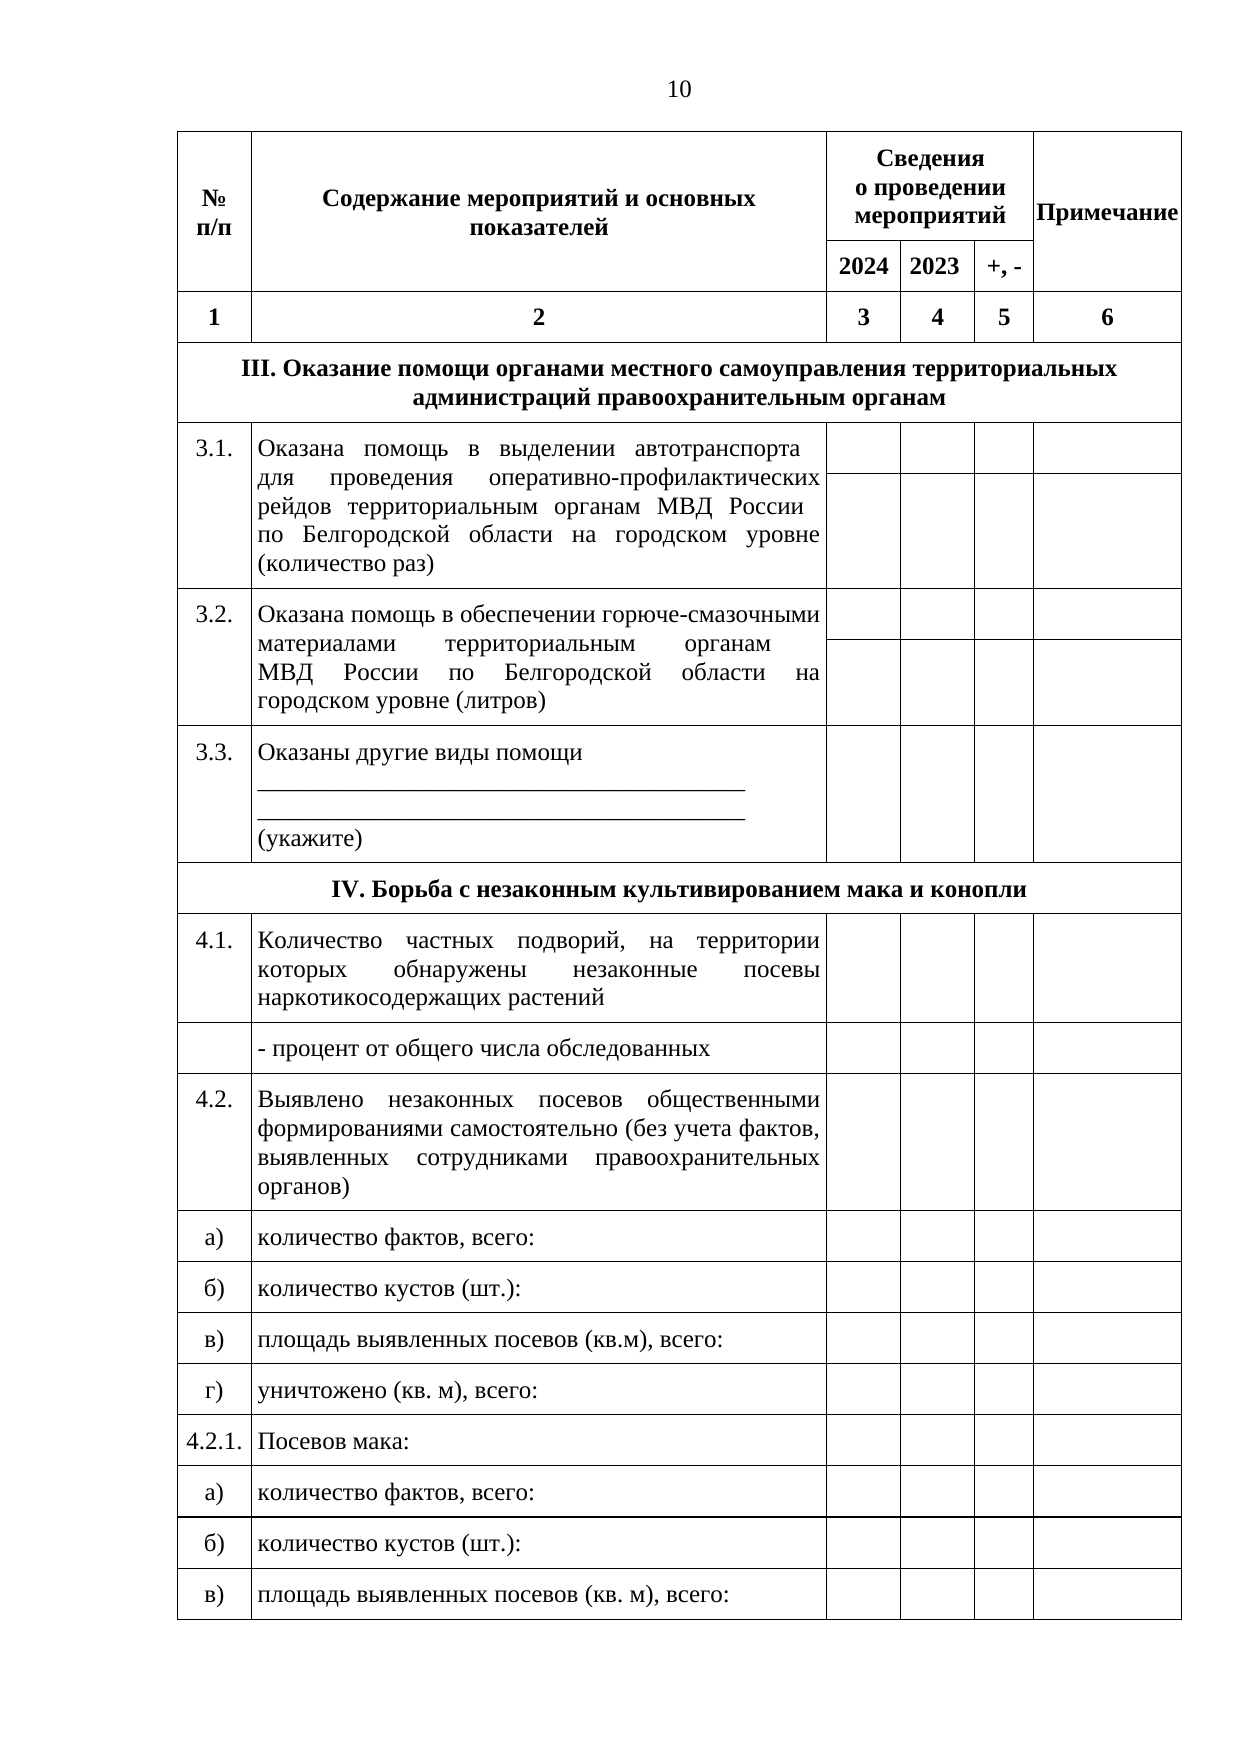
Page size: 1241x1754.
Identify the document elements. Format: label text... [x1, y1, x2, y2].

table_cell в) [178, 1313, 251, 1363]
table_cell [827, 1074, 900, 1210]
table_cell [1034, 1023, 1181, 1073]
table_cell б) [178, 1262, 251, 1312]
table_cell [1034, 474, 1181, 588]
table_cell [975, 1466, 1033, 1516]
table_cell [1034, 589, 1181, 639]
table_cell [1034, 423, 1181, 473]
table_cell [975, 1415, 1033, 1465]
table_cell [827, 1518, 900, 1567]
table_header Примечание [1034, 132, 1181, 291]
table_cell [901, 1211, 974, 1261]
table_cell б) [178, 1518, 251, 1567]
table_cell количество фактов, всего: [252, 1211, 826, 1261]
table_cell а) [178, 1211, 251, 1261]
table_cell [901, 1415, 974, 1465]
table_cell [827, 1023, 900, 1073]
table_cell [827, 1313, 900, 1363]
table_cell [975, 1262, 1033, 1312]
table_cell [901, 1262, 974, 1312]
table_cell [1034, 1569, 1181, 1618]
table_cell [901, 1569, 974, 1618]
table_header № п/п [178, 132, 251, 291]
table_cell Оказана помощь в выделении автотранспорта для проведения оперативно-профилактических рейдов территориальным органам МВД России по Белгородской области на городском уровне (количество раз) [252, 423, 826, 588]
table_cell [901, 726, 974, 862]
table_cell Оказаны другие виды помощи _______________________________________ _______________________________________ (укажите) [252, 726, 826, 862]
table_cell 4.2.1. [178, 1415, 251, 1465]
table_cell [975, 1364, 1033, 1414]
table_cell [827, 589, 900, 639]
table_cell +, - [975, 241, 1033, 291]
table_cell [975, 1211, 1033, 1261]
table_cell [975, 1518, 1033, 1567]
table_cell [901, 1518, 974, 1567]
table_cell 2024 [827, 241, 900, 291]
table_cell количество кустов (шт.): [252, 1518, 826, 1567]
table_cell [901, 1023, 974, 1073]
table_cell 5 [975, 292, 1033, 342]
table_cell IV. Борьба с незаконным культивированием мака и конопли [178, 863, 1181, 913]
table_cell [1034, 726, 1181, 862]
table_cell [975, 1023, 1033, 1073]
table_cell [901, 1466, 974, 1516]
table_cell 3.3. [178, 726, 251, 862]
table_cell [827, 640, 900, 725]
table_cell [975, 1074, 1033, 1210]
table_cell [1034, 1074, 1181, 1210]
table_cell [901, 1364, 974, 1414]
table_cell 3.2. [178, 589, 251, 725]
table_cell [975, 589, 1033, 639]
table_cell [975, 726, 1033, 862]
table_cell [975, 1313, 1033, 1363]
table_cell [1034, 1211, 1181, 1261]
table_cell 4.2. [178, 1074, 251, 1210]
table_cell площадь выявленных посевов (кв. м), всего: [252, 1569, 826, 1618]
table_cell Количество частных подворий, на территории которых обнаружены незаконные посевы наркотикосодержащих растений [252, 914, 826, 1022]
table_cell Выявлено незаконных посевов общественными формированиями самостоятельно (без учета фактов, выявленных сотрудниками правоохранительных органов) [252, 1074, 826, 1210]
table_cell 4.1. [178, 914, 251, 1022]
table_cell в) [178, 1569, 251, 1618]
table_cell [901, 1313, 974, 1363]
table_cell [827, 1211, 900, 1261]
table_cell [178, 1023, 251, 1073]
table_header Сведения о проведении мероприятий [827, 132, 1033, 240]
table_cell [827, 423, 900, 473]
table_cell [1034, 1313, 1181, 1363]
table_cell [1034, 914, 1181, 1022]
table_cell [975, 474, 1033, 588]
table_cell [975, 640, 1033, 725]
table_cell [901, 914, 974, 1022]
table_cell 2 [252, 292, 826, 342]
table_header Содержание мероприятий и основных показателей [252, 132, 826, 291]
table_cell [827, 1569, 900, 1618]
table_cell 4 [901, 292, 974, 342]
table_cell площадь выявленных посевов (кв.м), всего: [252, 1313, 826, 1363]
table_cell [1034, 1518, 1181, 1567]
table_cell [827, 914, 900, 1022]
table_cell а) [178, 1466, 251, 1516]
table_cell [901, 474, 974, 588]
table_cell г) [178, 1364, 251, 1414]
table_cell Посевов мака: [252, 1415, 826, 1465]
table_cell [1034, 1262, 1181, 1312]
table_cell [975, 423, 1033, 473]
table_cell [1034, 1466, 1181, 1516]
table_cell Оказана помощь в обеспечении горюче-смазочными материалами территориальным органам МВД России по Белгородской области на городском уровне (литров) [252, 589, 826, 725]
table_cell [1034, 1364, 1181, 1414]
table_cell [901, 589, 974, 639]
table_cell [827, 1415, 900, 1465]
table_cell - процент от общего числа обследованных [252, 1023, 826, 1073]
table_cell [901, 640, 974, 725]
table_cell [901, 423, 974, 473]
table_cell количество фактов, всего: [252, 1466, 826, 1516]
table_cell [1034, 640, 1181, 725]
table_cell 6 [1034, 292, 1181, 342]
table_cell III. Оказание помощи органами местного самоуправления территориальных администраций правоохранительным органам [178, 343, 1181, 422]
table_cell [827, 1466, 900, 1516]
table_cell 2023 [901, 241, 974, 291]
table_cell [901, 1074, 974, 1210]
table_cell количество кустов (шт.): [252, 1262, 826, 1312]
table_cell [827, 726, 900, 862]
table_cell [827, 1262, 900, 1312]
table_cell [827, 474, 900, 588]
table_cell [827, 1364, 900, 1414]
table_cell 3 [827, 292, 900, 342]
table_cell [975, 914, 1033, 1022]
table_cell 1 [178, 292, 251, 342]
table_cell уничтожено (кв. м), всего: [252, 1364, 826, 1414]
table_cell [975, 1569, 1033, 1618]
table_cell 3.1. [178, 423, 251, 588]
table_cell [1034, 1415, 1181, 1465]
